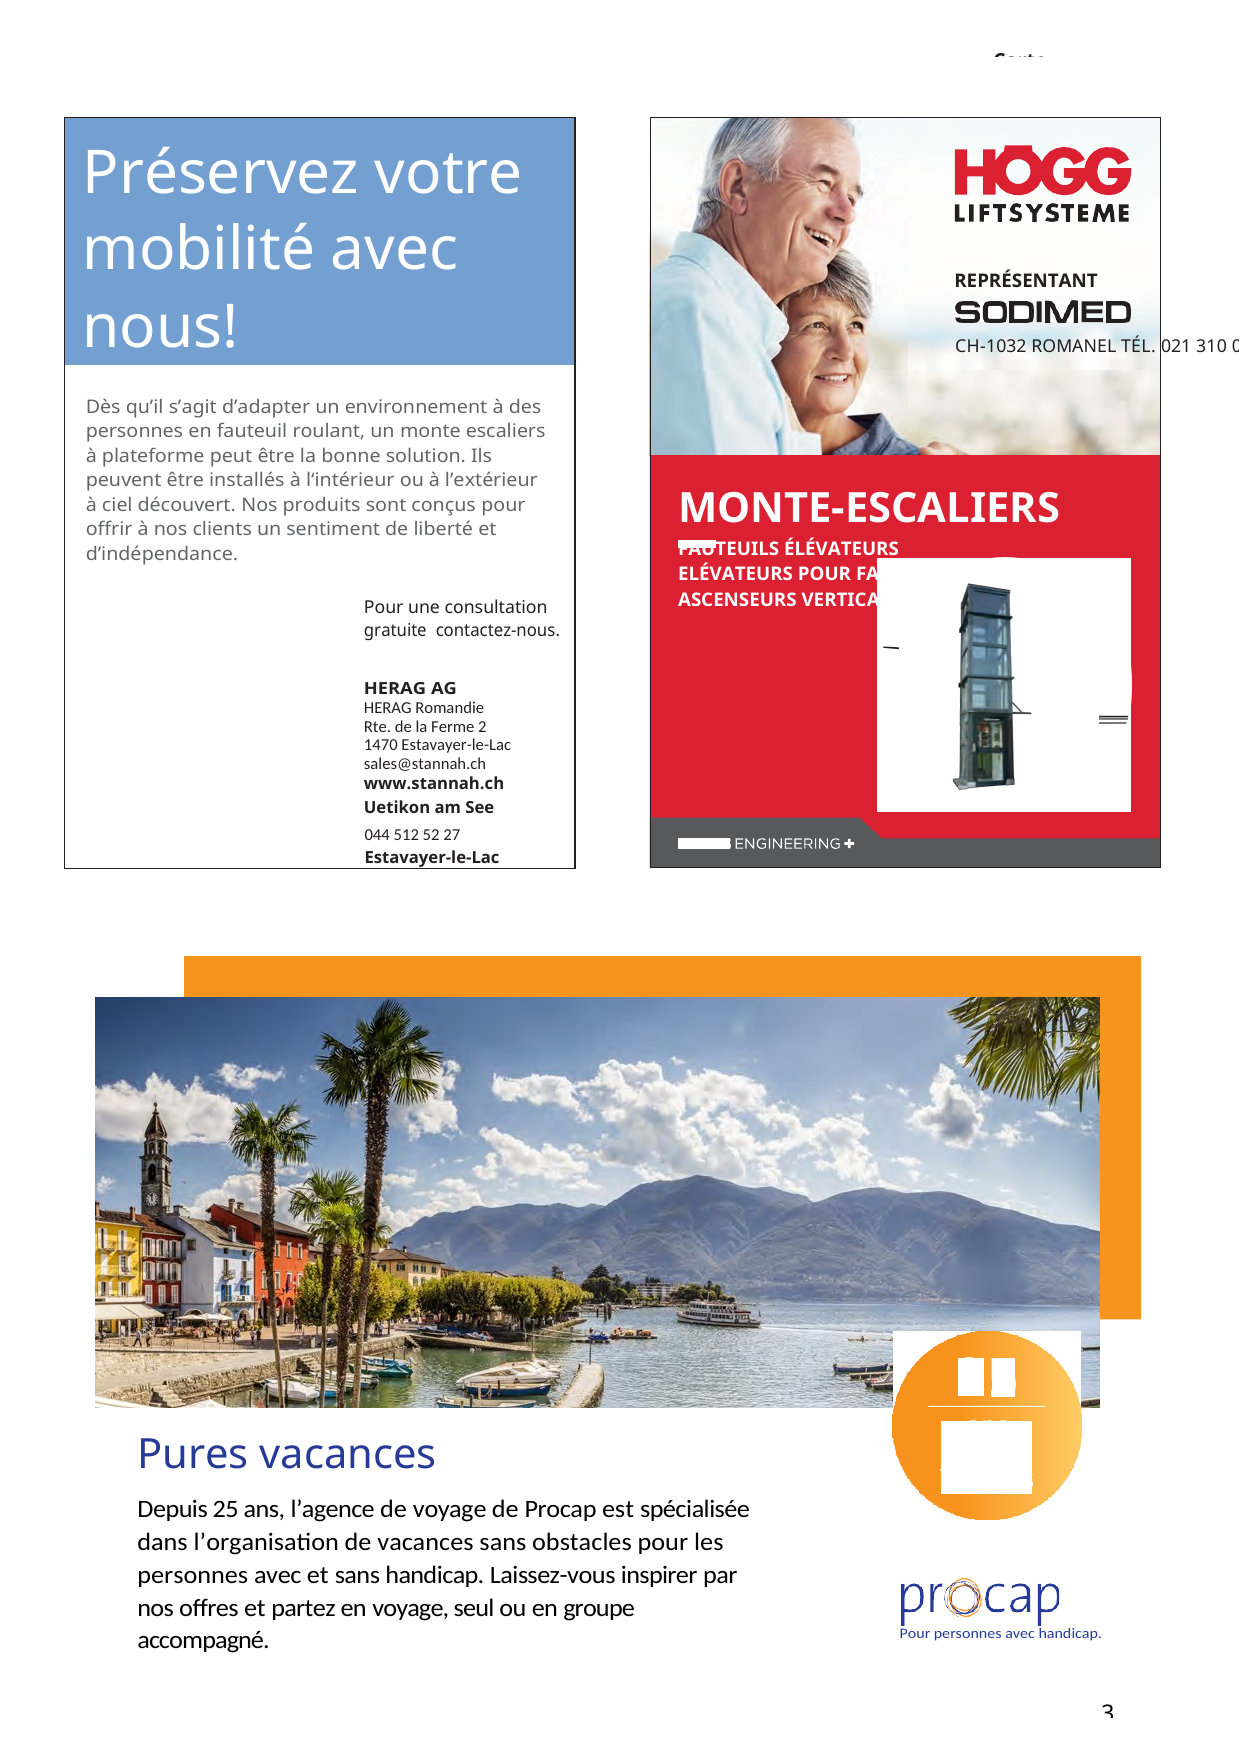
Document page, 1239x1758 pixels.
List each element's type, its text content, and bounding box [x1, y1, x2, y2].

picture [95, 997, 1100, 1520]
picture [678, 838, 731, 849]
picture [901, 1578, 1060, 1626]
picture [651, 118, 1160, 455]
picture [877, 557, 1132, 812]
text Pures vacances [137, 1424, 771, 1481]
subtitle Depuis 25 ans, l’agence de voyage de Procap est spécialisée dans l’organisation de vacances sans obstacles pour les personnes avec et sans handicap. Laissez-vous inspirer par nos offres et partez en voyage, seul ou en groupe accompagné. [137, 1493, 768, 1655]
